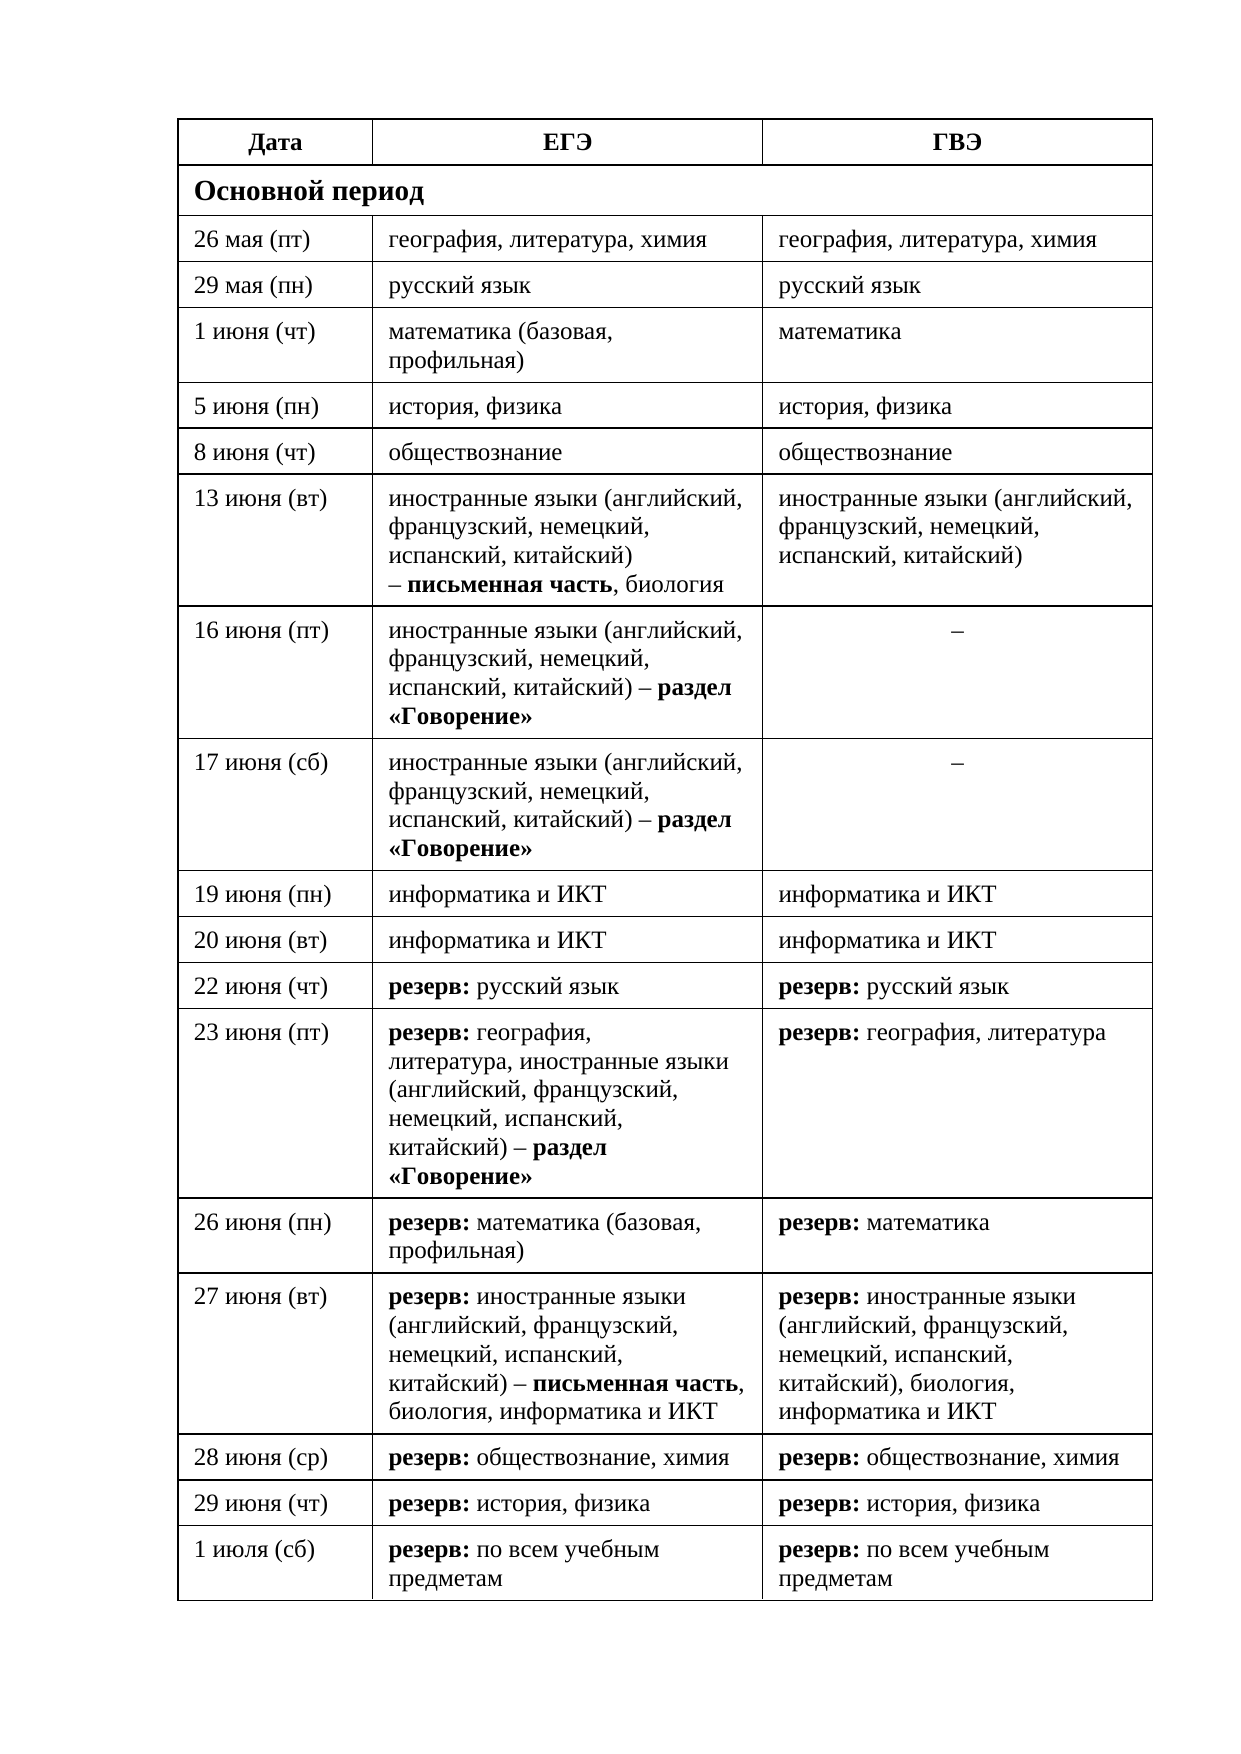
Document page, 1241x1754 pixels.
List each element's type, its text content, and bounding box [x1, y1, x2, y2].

table_cell резерв: иностранные языки (английский, французский, немецкий, испанский, китайский), биология, информатика и ИКТ [763, 1274, 1152, 1433]
table_cell обществознание [373, 429, 762, 473]
table_cell 29 июня (чт) [179, 1481, 372, 1525]
table_cell 17 июня (сб) [179, 739, 372, 870]
table_cell 23 июня (пт) [179, 1009, 372, 1197]
table_cell Основной период [179, 166, 1152, 215]
table_cell резерв: математика (базовая, профильная) [373, 1199, 762, 1272]
table_header Дата [179, 120, 372, 164]
table_cell резерв: обществознание, химия [763, 1435, 1152, 1479]
table_cell иностранные языки (английский, французский, немецкий, испанский, китайский) – раздел «Говорение» [373, 607, 762, 738]
table_cell – [763, 607, 1152, 738]
table_cell 19 июня (пн) [179, 871, 372, 916]
table_cell резерв: обществознание, химия [373, 1435, 762, 1479]
table_cell 22 июня (чт) [179, 963, 372, 1008]
table_cell 1 июля (сб) [179, 1526, 372, 1599]
table_cell информатика и ИКТ [763, 871, 1152, 916]
table_cell 26 мая (пт) [179, 216, 372, 261]
table_cell 28 июня (ср) [179, 1435, 372, 1479]
table_cell резерв: русский язык [373, 963, 762, 1008]
table_cell 27 июня (вт) [179, 1274, 372, 1433]
table_cell резерв: по всем учебным предметам [373, 1526, 762, 1599]
table_cell история, физика [763, 383, 1152, 427]
table_cell резерв: русский язык [763, 963, 1152, 1008]
table_cell информатика и ИКТ [373, 871, 762, 916]
table_header ЕГЭ [373, 120, 762, 164]
table_cell – [763, 739, 1152, 870]
table_cell иностранные языки (английский, французский, немецкий, испанский, китайский) [763, 475, 1152, 605]
table_cell география, литература, химия [373, 216, 762, 261]
table_cell иностранные языки (английский, французский, немецкий, испанский, китайский) – раздел «Говорение» [373, 739, 762, 870]
table_cell резерв: география, литература, иностранные языки (английский, французский, немецкий, испанский, китайский) – раздел «Говорение» [373, 1009, 762, 1197]
table_cell математика (базовая, профильная) [373, 308, 762, 381]
table_cell 29 мая (пн) [179, 262, 372, 307]
table_cell резерв: история, физика [373, 1481, 762, 1525]
table_cell 16 июня (пт) [179, 607, 372, 738]
table_cell резерв: по всем учебным предметам [763, 1526, 1152, 1599]
table_cell резерв: география, литература [763, 1009, 1152, 1197]
table_cell обществознание [763, 429, 1152, 473]
table_cell резерв: история, физика [763, 1481, 1152, 1525]
table_cell информатика и ИКТ [763, 917, 1152, 962]
table_cell 20 июня (вт) [179, 917, 372, 962]
table_cell резерв: математика [763, 1199, 1152, 1272]
table_cell география, литература, химия [763, 216, 1152, 261]
table_cell математика [763, 308, 1152, 381]
table_cell 13 июня (вт) [179, 475, 372, 605]
table_cell 8 июня (чт) [179, 429, 372, 473]
table_cell русский язык [763, 262, 1152, 307]
table_cell русский язык [373, 262, 762, 307]
table_header ГВЭ [763, 120, 1152, 164]
table_cell информатика и ИКТ [373, 917, 762, 962]
table_cell 5 июня (пн) [179, 383, 372, 427]
table_cell история, физика [373, 383, 762, 427]
table_cell 26 июня (пн) [179, 1199, 372, 1272]
table_cell 1 июня (чт) [179, 308, 372, 381]
table_cell иностранные языки (английский, французский, немецкий, испанский, китайский) – письменная часть, биология [373, 475, 762, 605]
table_cell резерв: иностранные языки (английский, французский, немецкий, испанский, китайский) – письменная часть, биология, информатика и ИКТ [373, 1274, 762, 1433]
